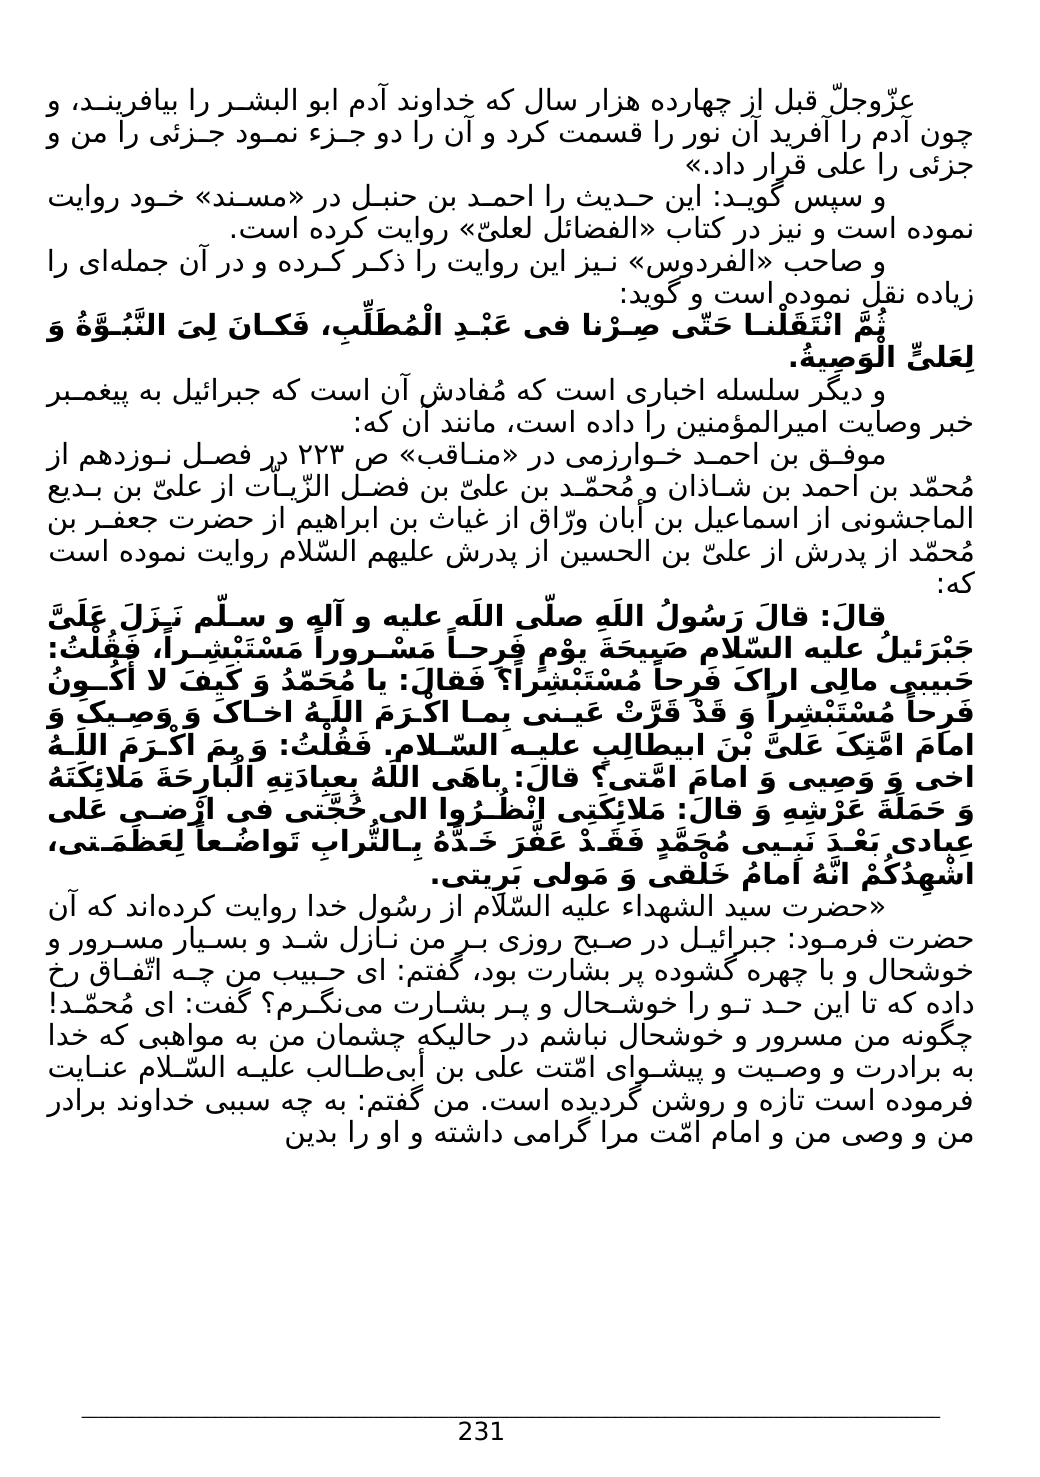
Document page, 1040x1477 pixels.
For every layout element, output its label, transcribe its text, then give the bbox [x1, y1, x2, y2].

text و سپس گوید: این حدیث را احمد بن حنبل در «مسند» خود روایت نموده است و نیز در کتاب «الفضائل لعلىّ» روایت کرده است. [47, 181, 975, 246]
text عزّوجلّ قبل از چهارده هزار سال که خداوند آدم ابو البشر را بیافریند، و چون آدم را آفرید آن نور را قسمت کرد و آن را دو جزء نمود جزئى را من و جزئى را على قرار داد.» [47, 84, 975, 181]
text ثُمَّ انْتَقَلْنا حَتّى صِرْنا فى عَبْدِ الْمُطَلِّبِ، فَکانَ لِىَ النَّبُوَّةُ وَ لِعَلىٍّ الْوَصِیةُ. [47, 310, 975, 374]
text قالَ: قالَ رَسُولُ اللَهِ صلّى اللَه علیه و آله و سلّم نَزَلَ عَلَىَّ جَبْرَئیلُ علیه السّلام صَبیحَةَ یوْمٍ فَرِحاً مَسْروراً مَسْتَبْشِراً، فَقُلْتُ: حَبیبى مالِى اراکَ فَرِحاً مُسْتَبْشِراً؟ فَقالَ: یا مُحَمّدُ وَ کَیفَ لا أَکُونُ فَرِحاً مُسْتَبْشِراً وَ قَدْ قَرَّتْ عَینى بِما اکْرَمَ اللَهُ اخاکَ وَ وَصِیکَ وَ امامَ امَّتِکَ عَلىَّ بْنَ ابیطالِبٍ علیه السّلام. فَقُلْتُ: وَ بِمَ اکْرَمَ اللَهُ اخى وَ وَصِیى وَ امامَ امَّتى؟ قالَ: باهَى اللَهُ بِعبِادَتِهِ الْبارِحَةَ مَلائِکَتَهُ وَ حَمَلَةَ عَرْشِهِ وَ قالَ: مَلائِکَتِى انْظُرُوا الى حُجَّتى فى ارْضى عَلى عِبادى بَعْدَ نَبِیى مُحَمَّدٍ فَقَدْ عَفَّرَ خَدَّهُ بِالتُّرابِ تَواضُعاً لِعَظَمَتى، اشْهِدُکُمْ انَّهُ امامُ خَلْقى وَ مَولى بَرِیتى. [47, 600, 975, 891]
text و صاحب «الفردوس» نیز این روایت را ذکر کرده و در آن جمله‌اى را زیاده نقل نموده است و گوید: [47, 246, 975, 310]
text موفق بن احمد خوارزمى در «مناقب» ص ٢٢٣ در فصل نوزدهم از مُحمّد بن احمد بن شاذان و مُحمّد بن علىّ بن فضل الزّیاّت از علىّ بن بدیع الماجشونى از اسماعیل بن أبان ورّاق از غیاث بن ابراهیم از حضرت جعفر بن مُحمّد از پدرش از علىّ بن الحسین از پدرش علیهم السّلام روایت نموده است که: [47, 439, 975, 600]
text و دیگر سلسله اخبارى است که مُفادش آن است که جبرائیل به پیغمبر خبر وصایت امیرالمؤمنین را داده است، مانند آن که: [47, 374, 975, 439]
text «حضرت سید الشهداء علیه السّلام از رسُول خدا روایت کرده‌اند که آن حضرت فرمود: جبرائیل در صبح روزى بر من نازل شد و بسیار مسرور و خوشحال و با چهره گشوده پر بشارت بود، گفتم: اى حبیب من چه اتّفاق رخ داده که تا این حد تو را خوشحال و پر بشارت مى‌نگرم؟ گفت: اى مُحمّد! چگونه من مسرور و خوشحال نباشم در حالیکه چشمان من به مواهبى که خدا به برادرت و وصیت و پیشواى امّتت على بن أبى‌طالب علیه السّلام عنایت فرموده است تازه و روشن گردیده است. من گفتم: به چه سببى خداوند برادر من و وصى من و امام امّت مرا گرامى داشته و او را بدین‌ [47, 891, 975, 1149]
